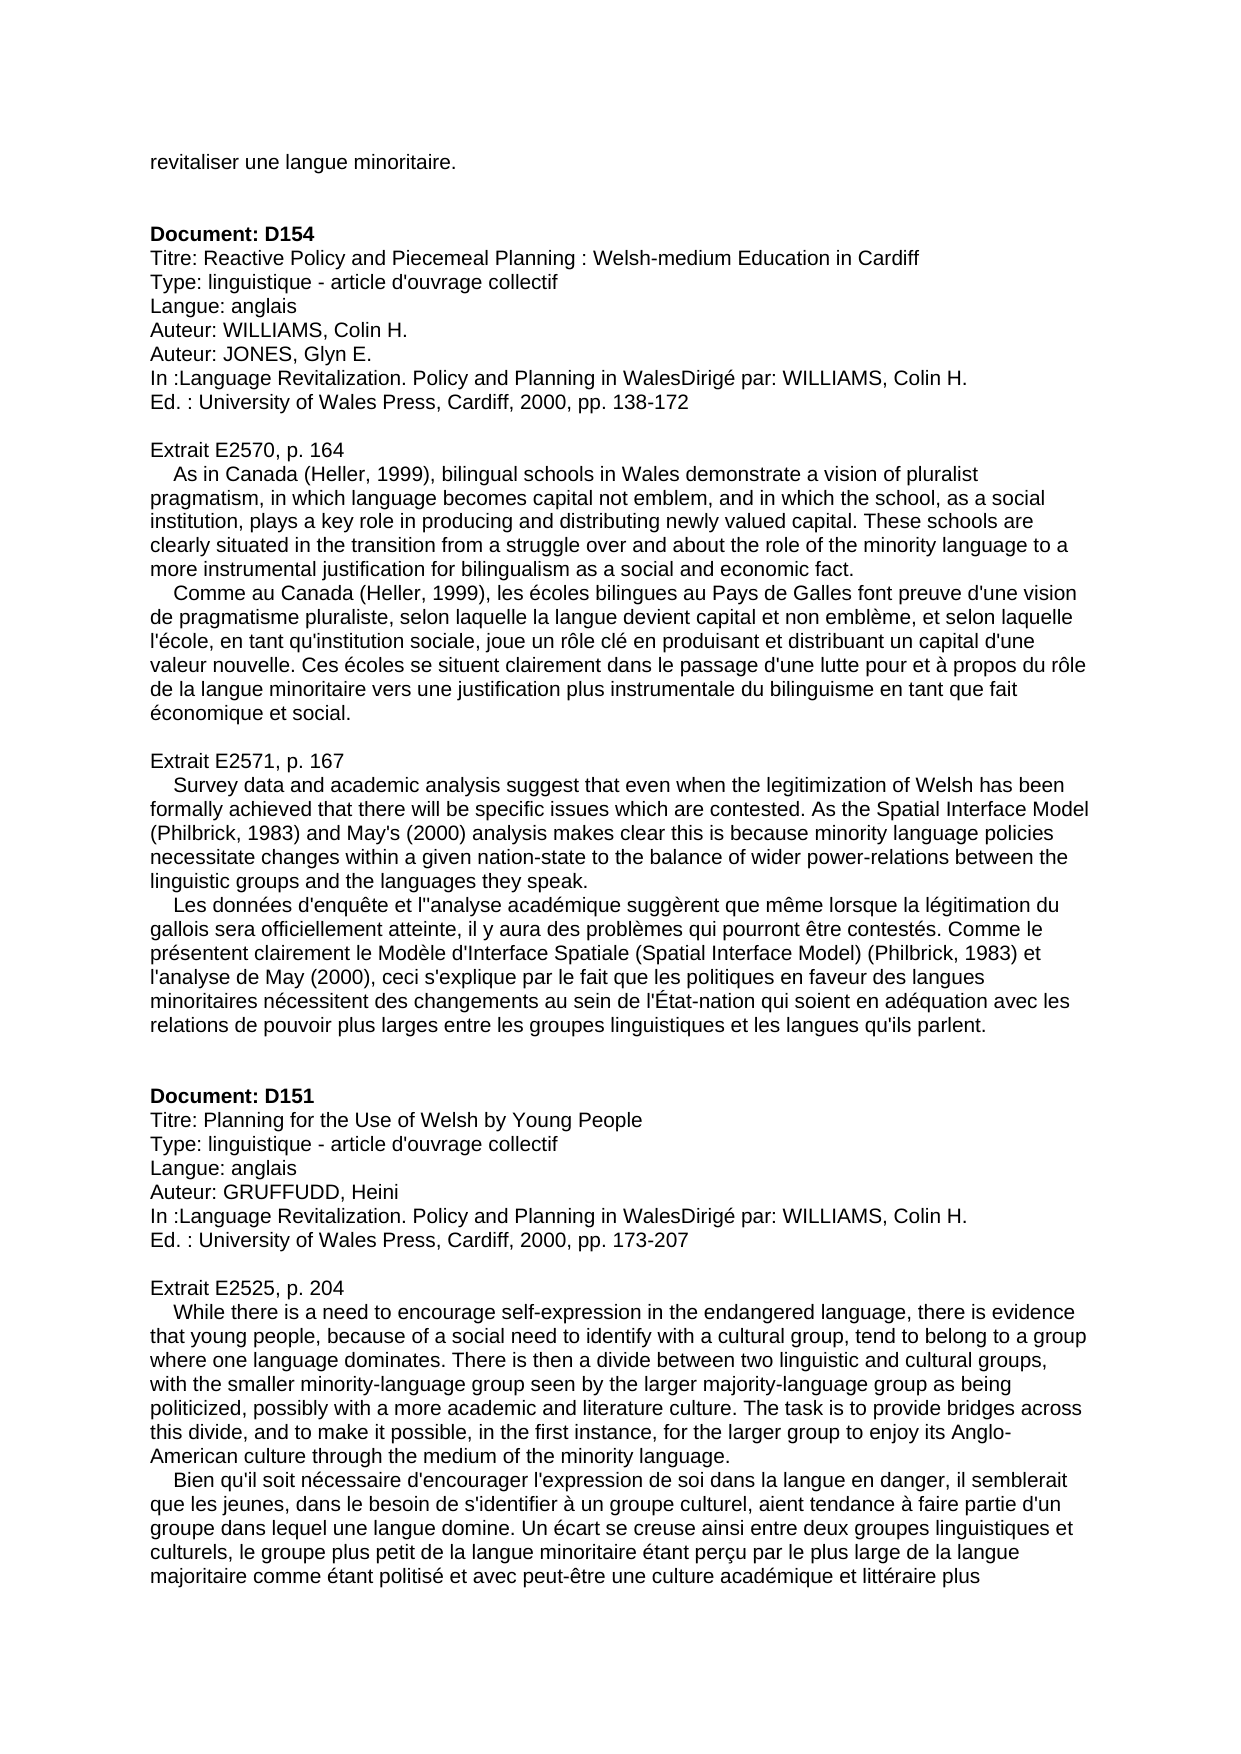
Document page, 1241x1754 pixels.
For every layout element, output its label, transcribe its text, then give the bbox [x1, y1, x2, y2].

text Type: linguistique - article d'ouvrage collectif [150, 270, 1090, 294]
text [150, 150, 1090, 174]
text Auteur: GRUFFUDD, Heini [150, 1180, 1090, 1204]
text While there is a need to encourage self-expression in the endangered language, there is evidence that young people, because of a social need to identify with a cultural group, tend to belong to a group where one language dominates. There is then a divide between two linguistic and cultural groups, with the smaller minority-language group seen by the larger majority-language group as being politicized, possibly with a more academic and literature culture. The task is to provide bridges across this divide, and to make it possible, in the first instance, for the larger group to enjoy its Anglo-American culture through the medium of the minority language. [150, 1300, 1090, 1468]
text Les données d'enquête et l''analyse académique suggèrent que même lorsque la légitimation du gallois sera officiellement atteinte, il y aura des problèmes qui pourront être contestés. Comme le présentent clairement le Modèle d'Interface Spatiale (Spatial Interface Model) (Philbrick, 1983) et l'analyse de May (2000), ceci s'explique par le fait que les politiques en faveur des langues minoritaires nécessitent des changements au sein de l'État-nation qui soient en adéquation avec les relations de pouvoir plus larges entre les groupes linguistiques et les langues qu'ils parlent. [150, 893, 1090, 1036]
text Auteur: JONES, Glyn E. [150, 342, 1090, 366]
text In :Language Revitalization. Policy and Planning in WalesDirigé par: WILLIAMS, Colin H. [150, 1204, 1090, 1228]
text Titre: Reactive Policy and Piecemeal Planning : Welsh-medium Education in Cardiff [150, 246, 1090, 270]
text Titre: Planning for the Use of Welsh by Young People [150, 1108, 1090, 1132]
text Langue: anglais [150, 294, 1090, 318]
text Survey data and academic analysis suggest that even when the legitimization of Welsh has been formally achieved that there will be specific issues which are contested. As the Spatial Interface Model (Philbrick, 1983) and May's (2000) analysis makes clear this is because minority language policies necessitate changes within a given nation-state to the balance of wider power-relations between the linguistic groups and the languages they speak. [150, 773, 1090, 893]
text Auteur: WILLIAMS, Colin H. [150, 318, 1090, 342]
text Document: D151 [150, 1084, 1090, 1108]
text Document: D154 [150, 222, 1090, 246]
text In :Language Revitalization. Policy and Planning in WalesDirigé par: WILLIAMS, Colin H. [150, 366, 1090, 389]
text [150, 1468, 1090, 1587]
text Extrait E2570, p. 164 [150, 437, 1090, 461]
text Ed. : University of Wales Press, Cardiff, 2000, pp. 173-207 [150, 1228, 1090, 1252]
text Type: linguistique - article d'ouvrage collectif [150, 1132, 1090, 1156]
text As in Canada (Heller, 1999), bilingual schools in Wales demonstrate a vision of pluralist pragmatism, in which language becomes capital not emblem, and in which the school, as a social institution, plays a key role in producing and distributing newly valued capital. These schools are clearly situated in the transition from a struggle over and about the role of the minority language to a more instrumental justification for bilingualism as a social and economic fact. [150, 461, 1090, 581]
text Extrait E2525, p. 204 [150, 1276, 1090, 1300]
text Langue: anglais [150, 1156, 1090, 1180]
text Comme au Canada (Heller, 1999), les écoles bilingues au Pays de Galles font preuve d'une vision de pragmatisme pluraliste, selon laquelle la langue devient capital et non emblème, et selon laquelle l'école, en tant qu'institution sociale, joue un rôle clé en produisant et distribuant un capital d'une valeur nouvelle. Ces écoles se situent clairement dans le passage d'une lutte pour et à propos du rôle de la langue minoritaire vers une justification plus instrumentale du bilinguisme en tant que fait économique et social. [150, 581, 1090, 725]
text Extrait E2571, p. 167 [150, 749, 1090, 773]
text Ed. : University of Wales Press, Cardiff, 2000, pp. 138-172 [150, 389, 1090, 413]
